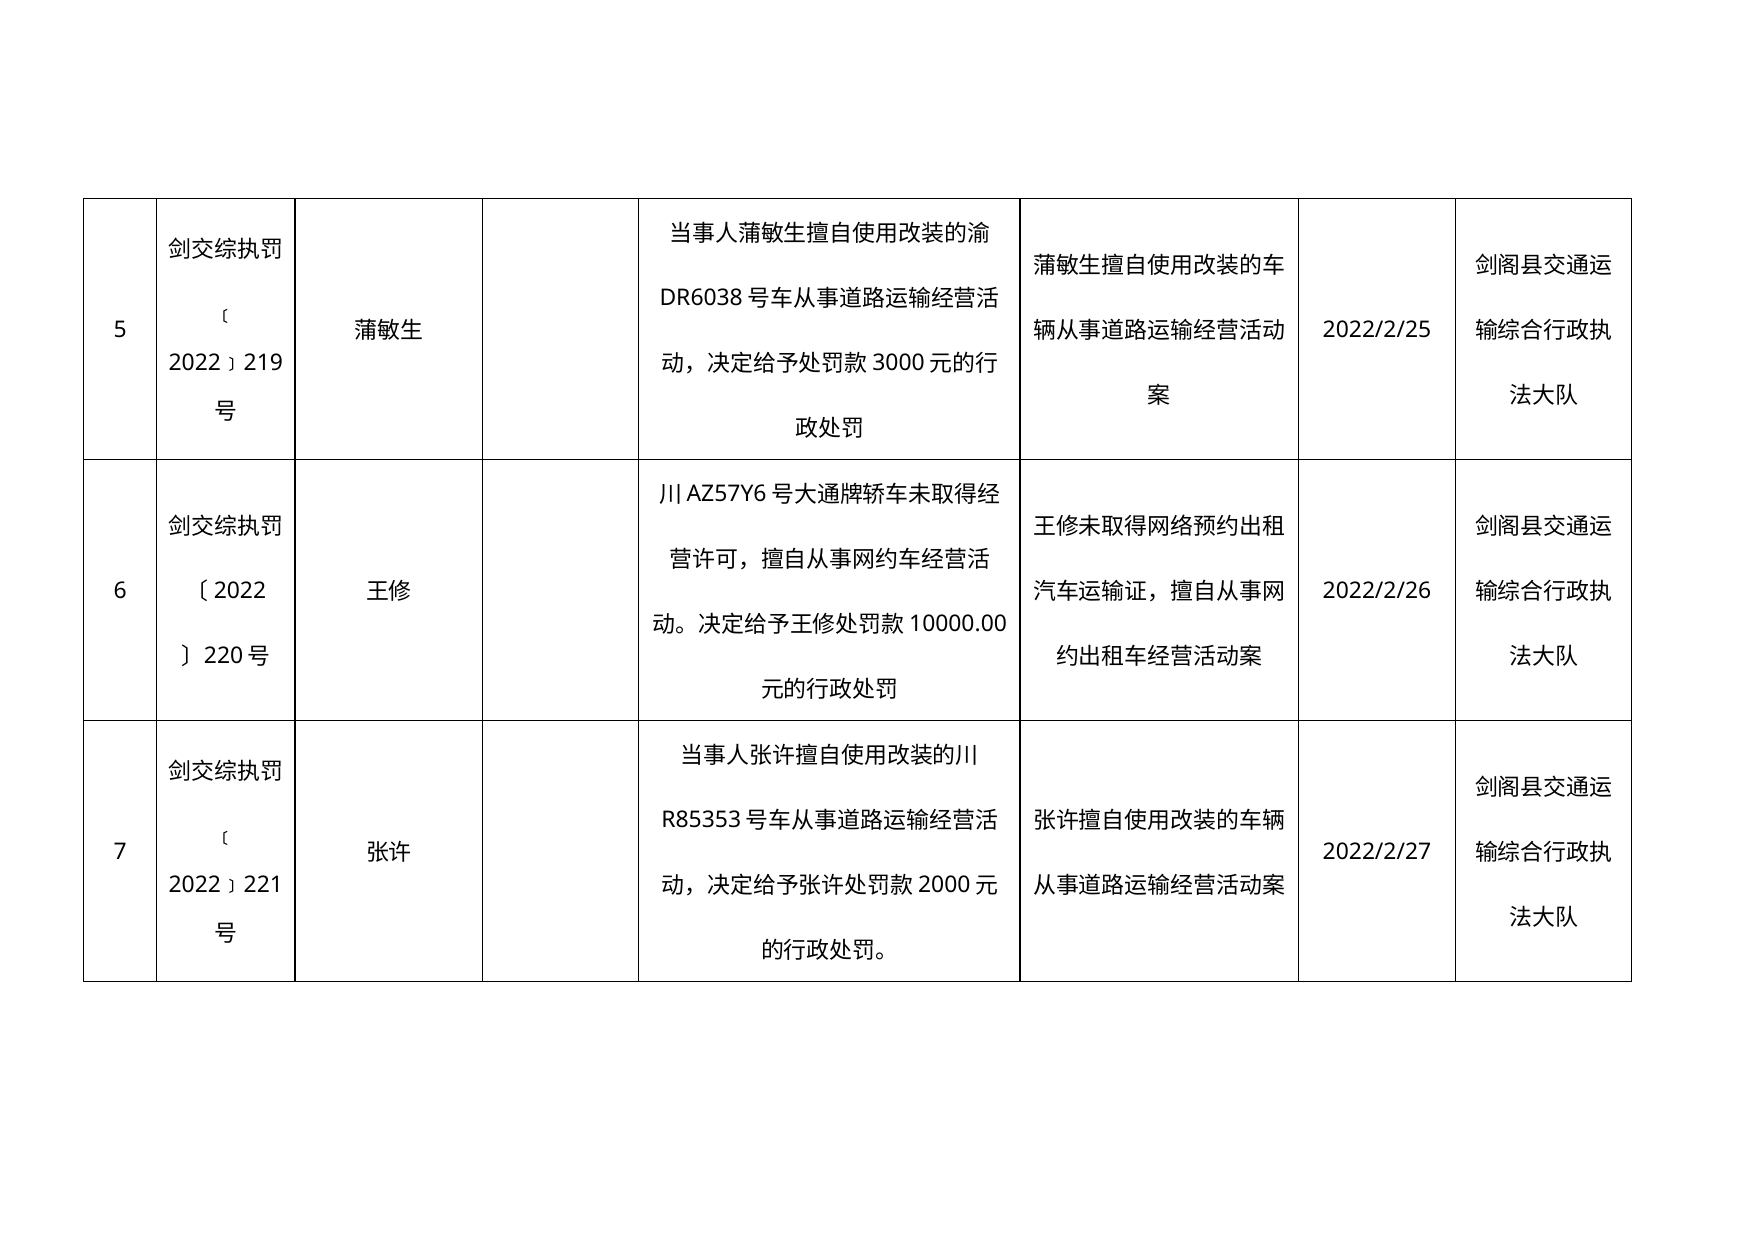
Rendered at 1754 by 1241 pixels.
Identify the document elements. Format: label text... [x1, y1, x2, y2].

table_cell 剑交综执罚﹝2022﹞221号 [157, 721, 294, 981]
table_cell 剑阁县交通运输综合行政执法大队 [1456, 460, 1631, 720]
table_cell 张许擅自使用改装的车辆从事道路运输经营活动案 [1021, 721, 1298, 981]
table_cell 6 [84, 460, 156, 720]
table_cell 王修 [296, 460, 482, 720]
table_cell 剑阁县交通运输综合行政执法大队 [1456, 721, 1631, 981]
table_cell 2022/2/26 [1299, 460, 1455, 720]
table_cell 当事人张许擅自使用改装的川R85353号车从事道路运输经营活动，决定给予张许处罚款2000元的行政处罚。 [639, 721, 1019, 981]
table_cell 2022/2/27 [1299, 721, 1455, 981]
table_cell 剑交综执罚〔 2022 〕220号 [157, 460, 294, 720]
table_cell 2022/2/25 [1299, 199, 1455, 459]
table_cell 当事人蒲敏生擅自使用改装的渝DR6038号车从事道路运输经营活动，决定给予处罚款3000元的行政处罚 [639, 199, 1019, 459]
table_cell [483, 721, 638, 981]
table_cell 张许 [296, 721, 482, 981]
table_cell [483, 199, 638, 459]
table_cell 蒲敏生擅自使用改装的车辆从事道路运输经营活动案 [1021, 199, 1298, 459]
table_cell 剑阁县交通运输综合行政执法大队 [1456, 199, 1631, 459]
table_cell 剑交综执罚﹝2022﹞219号 [157, 199, 294, 459]
table_cell [483, 460, 638, 720]
table_cell 蒲敏生 [296, 199, 482, 459]
table_cell 7 [84, 721, 156, 981]
table_cell 王修未取得网络预约出租汽车运输证，擅自从事网约出租车经营活动案 [1021, 460, 1298, 720]
table_cell 5 [84, 199, 156, 459]
table_cell 川AZ57Y6号大通牌轿车未取得经营许可，擅自从事网约车经营活动。决定给予王修处罚款10000.00元的行政处罚 [639, 460, 1019, 720]
